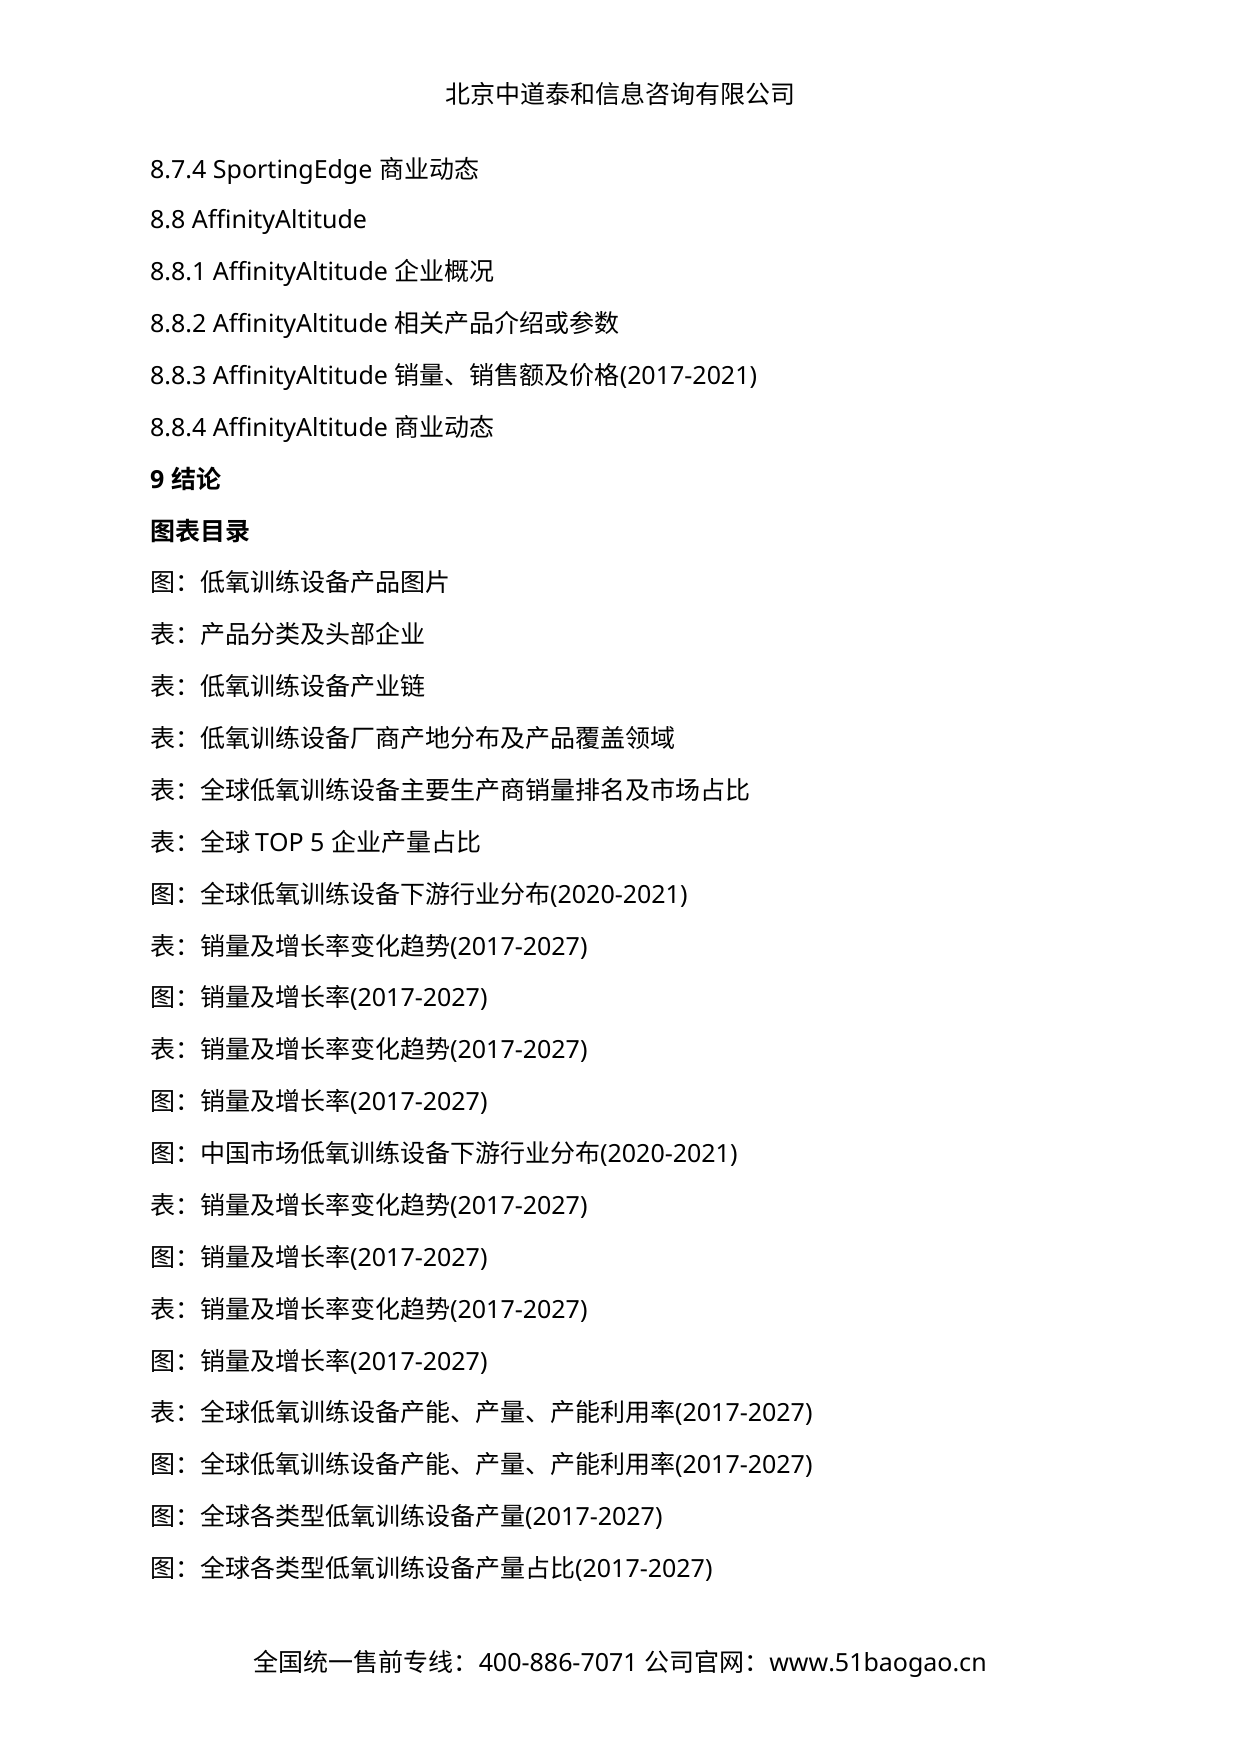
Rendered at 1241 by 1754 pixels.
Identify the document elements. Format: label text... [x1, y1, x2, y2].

text 图：中国市场低氧训练设备下游行业分布(2020-2021) [150, 1133, 1090, 1170]
text 图：销量及增长率(2017-2027) [150, 978, 1090, 1014]
text 图：低氧训练设备产品图片 [150, 563, 1090, 599]
text 图：销量及增长率(2017-2027) [150, 1082, 1090, 1118]
text 图：全球低氧训练设备产能、产量、产能利用率(2017-2027) [150, 1445, 1090, 1481]
text 表：低氧训练设备厂商产地分布及产品覆盖领域 [150, 718, 1090, 755]
text 图：销量及增长率(2017-2027) [150, 1237, 1090, 1273]
text 图表目录 [150, 511, 1090, 547]
text 8.8.3 AffinityAltitude 销量、销售额及价格(2017-2021) [150, 355, 1090, 392]
text 8.8.4 AffinityAltitude 商业动态 [150, 407, 1090, 443]
text 表：低氧训练设备产业链 [150, 667, 1090, 703]
text 8.7.4 SportingEdge 商业动态 [150, 150, 1090, 186]
text 表：全球低氧训练设备产能、产量、产能利用率(2017-2027) [150, 1393, 1090, 1429]
text 表：销量及增长率变化趋势(2017-2027) [150, 1030, 1090, 1066]
text 图：全球各类型低氧训练设备产量(2017-2027) [150, 1497, 1090, 1533]
text 图：全球低氧训练设备下游行业分布(2020-2021) [150, 874, 1090, 910]
text 表：全球TOP 5 企业产量占比 [150, 822, 1090, 858]
text 表：销量及增长率变化趋势(2017-2027) [150, 1289, 1090, 1325]
text 表：全球低氧训练设备主要生产商销量排名及市场占比 [150, 770, 1090, 807]
text 8.8.2 AffinityAltitude 相关产品介绍或参数 [150, 303, 1090, 340]
text 图：销量及增长率(2017-2027) [150, 1341, 1090, 1377]
text 表：销量及增长率变化趋势(2017-2027) [150, 1185, 1090, 1222]
text 表：销量及增长率变化趋势(2017-2027) [150, 926, 1090, 962]
text 9 结论 [150, 459, 1090, 495]
text 8.8 AffinityAltitude [150, 202, 1090, 236]
text 表：产品分类及头部企业 [150, 615, 1090, 651]
text 图：全球各类型低氧训练设备产量占比(2017-2027) [150, 1548, 1090, 1585]
text 8.8.1 AffinityAltitude 企业概况 [150, 252, 1090, 288]
